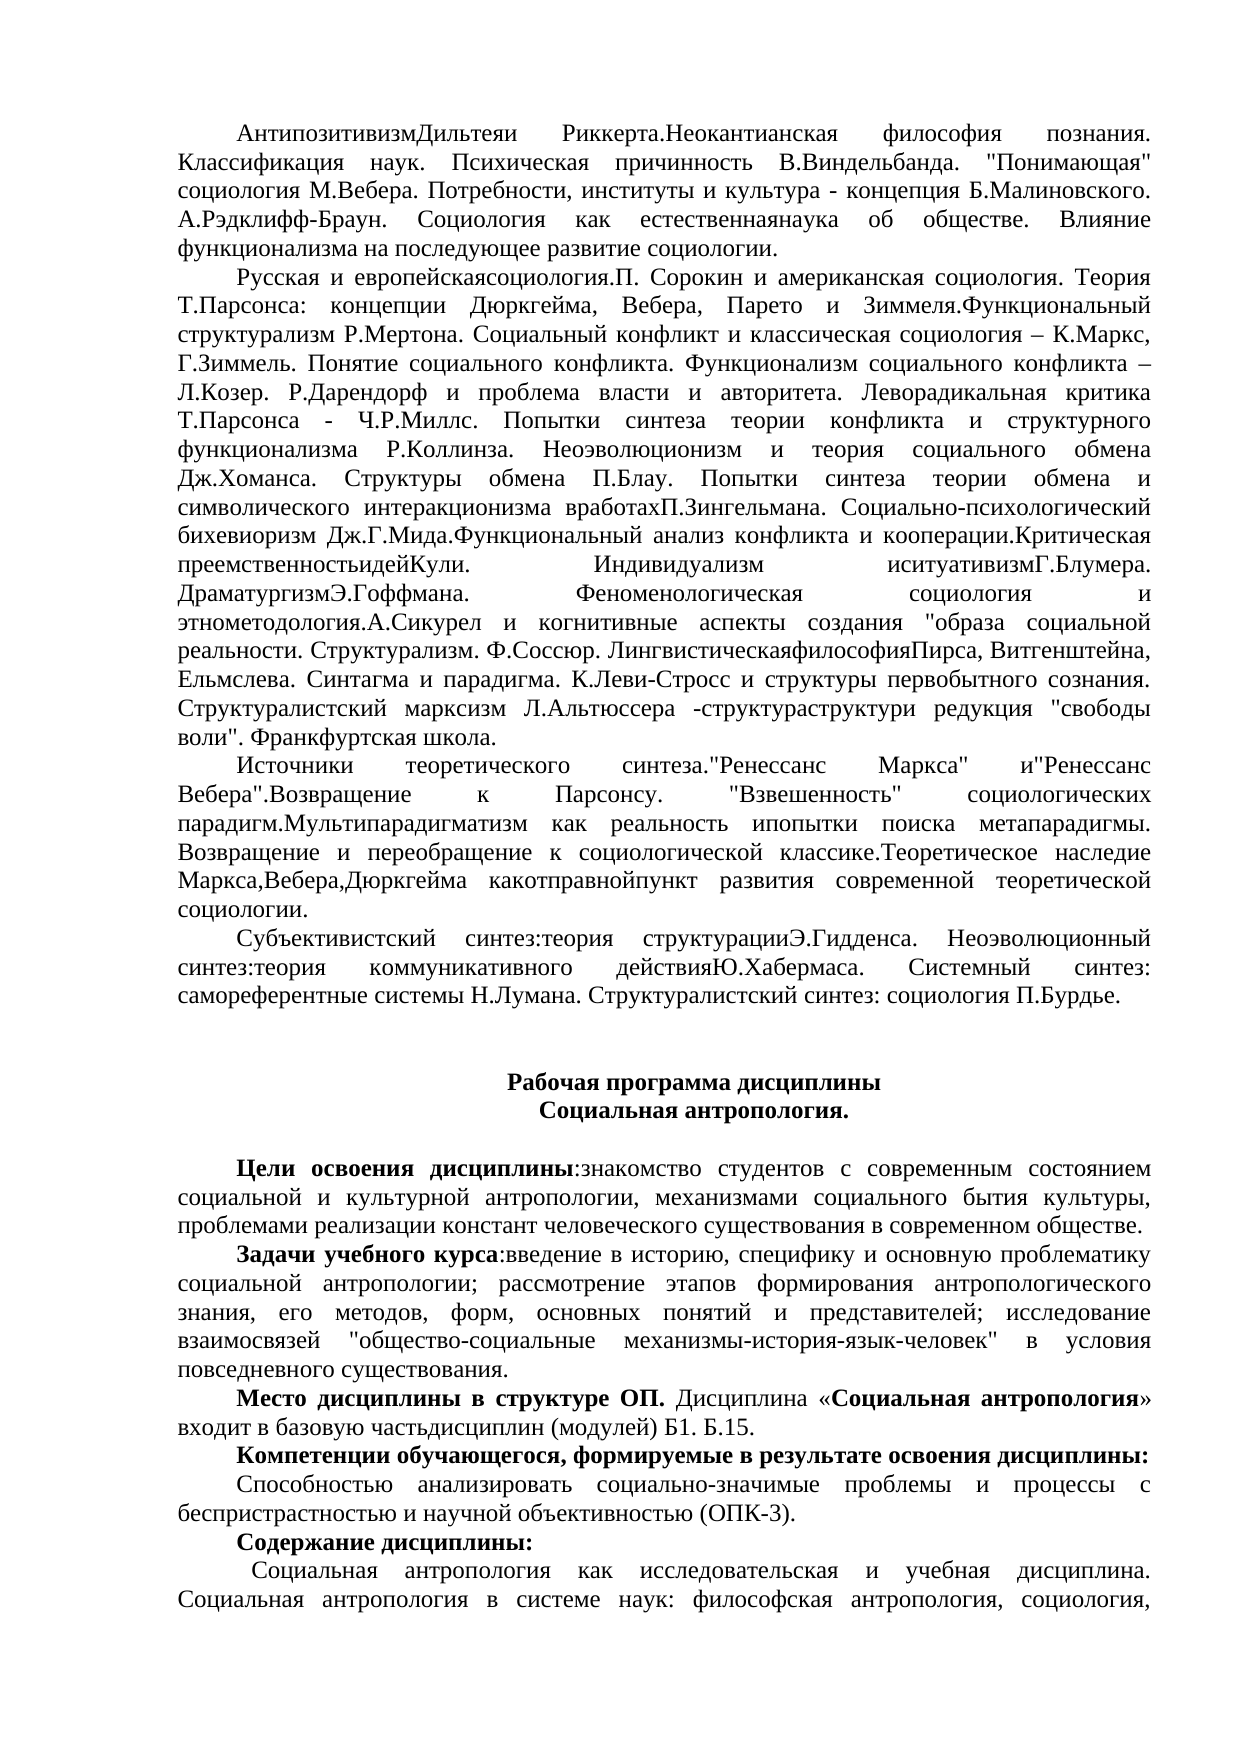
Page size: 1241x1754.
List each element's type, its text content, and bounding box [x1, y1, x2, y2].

text Задачи учебного курса:введение в историю, специфику и основную проблематику социальной антропологии; рассмотрение этапов формирования антропологического знания, его методов, форм, основных понятий и представителей; исследование взаимосвязей "общество-социальные механизмы-история-язык-человек" в условия повседневного существования. [177, 1239, 1152, 1383]
text Компетенции обучающегося, формируемые в результате освоения дисциплины: [177, 1441, 1152, 1469]
text Социальная антропология. [177, 1096, 1152, 1124]
text Содержание дисциплины: [177, 1527, 1152, 1556]
text АнтипозитивизмДильтеяи Риккерта.Неокантианская философия познания. Классификация наук. Психическая причинность В.Виндельбанда. "Понимающая" социология М.Вебера. Потребности, институты и культура - концепция Б.Малиновского. А.Рэдклифф-Браун. Социология как естественнаянаука об обществе. Влияние функционализма на последующее развитие социологии. [177, 118, 1152, 262]
text Субъективистский синтез:теория структурацииЭ.Гидденса. Неоэволюционный синтез:теория коммуникативного действияЮ.Хабермаса. Системный синтез: самореферентные системы Н.Лумана. Структуралистский синтез: социология П.Бурдье. [177, 923, 1152, 1009]
text Русская и европейскаясоциология.П. Сорокин и американская социология. Теория Т.Парсонса: концепции Дюркгейма, Вебера, Парето и Зиммеля.Функциональный структурализм Р.Мертона. Социальный конфликт и классическая социология – К.Маркс, Г.Зиммель. Понятие социального конфликта. Функционализм социального конфликта – Л.Козер. Р.Дарендорф и проблема власти и авторитета. Леворадикальная критика Т.Парсонса - Ч.Р.Миллс. Попытки синтеза теории конфликта и структурного функционализма Р.Коллинза. Неоэволюционизм и теория социального обмена Дж.Хоманса. Структуры обмена П.Блау. Попытки синтеза теории обмена и символического интеракционизма вработахП.Зингельмана. Социально-психологический бихевиоризм Дж.Г.Мида.Функциональный анализ конфликта и кооперации.Критическая преемственностьидейКули. Индивидуализм иситуативизмГ.Блумера. ДраматургизмЭ.Гоффмана. Феноменологическая социология и этнометодология.А.Сикурел и когнитивные аспекты создания "образа социальной реальности. Структурализм. Ф.Соссюр. ЛингвистическаяфилософияПирса, Витгенштейна, Ельмслева. Синтагма и парадигма. К.Леви-Стросс и структуры первобытного сознания. Структуралистский марксизм Л.Альтюссера -структураструктури редукция "свободы воли". Франкфуртская школа. [177, 262, 1152, 751]
text Место дисциплины в структуре ОП. Дисциплина «Социальная антропология» входит в базовую частьдисциплин (модулей) Б1. Б.15. [177, 1383, 1152, 1441]
text Источники теоретического синтеза."Ренессанс Маркса" и"Ренессанс Вебера".Возвращение к Парсонсу. "Взвешенность" социологических парадигм.Мультипарадигматизм как реальность ипопытки поиска метапарадигмы. Возвращение и переобращение к социологической классике.Теоретическое наследие Маркса,Вебера,Дюркгейма какотправнойпункт развития современной теоретической социологии. [177, 751, 1152, 923]
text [177, 1556, 1152, 1613]
text Способностью анализировать социально-значимые проблемы и процессы с беспристрастностью и научной объективностью (ОПК-3). [177, 1469, 1152, 1527]
text Рабочая программа дисциплины [177, 1067, 1152, 1096]
text Цели освоения дисциплины:знакомство студентов с современным состоянием социальной и культурной антропологии, механизмами социального бытия культуры, проблемами реализации констант человеческого существования в современном обществе. [177, 1153, 1152, 1239]
